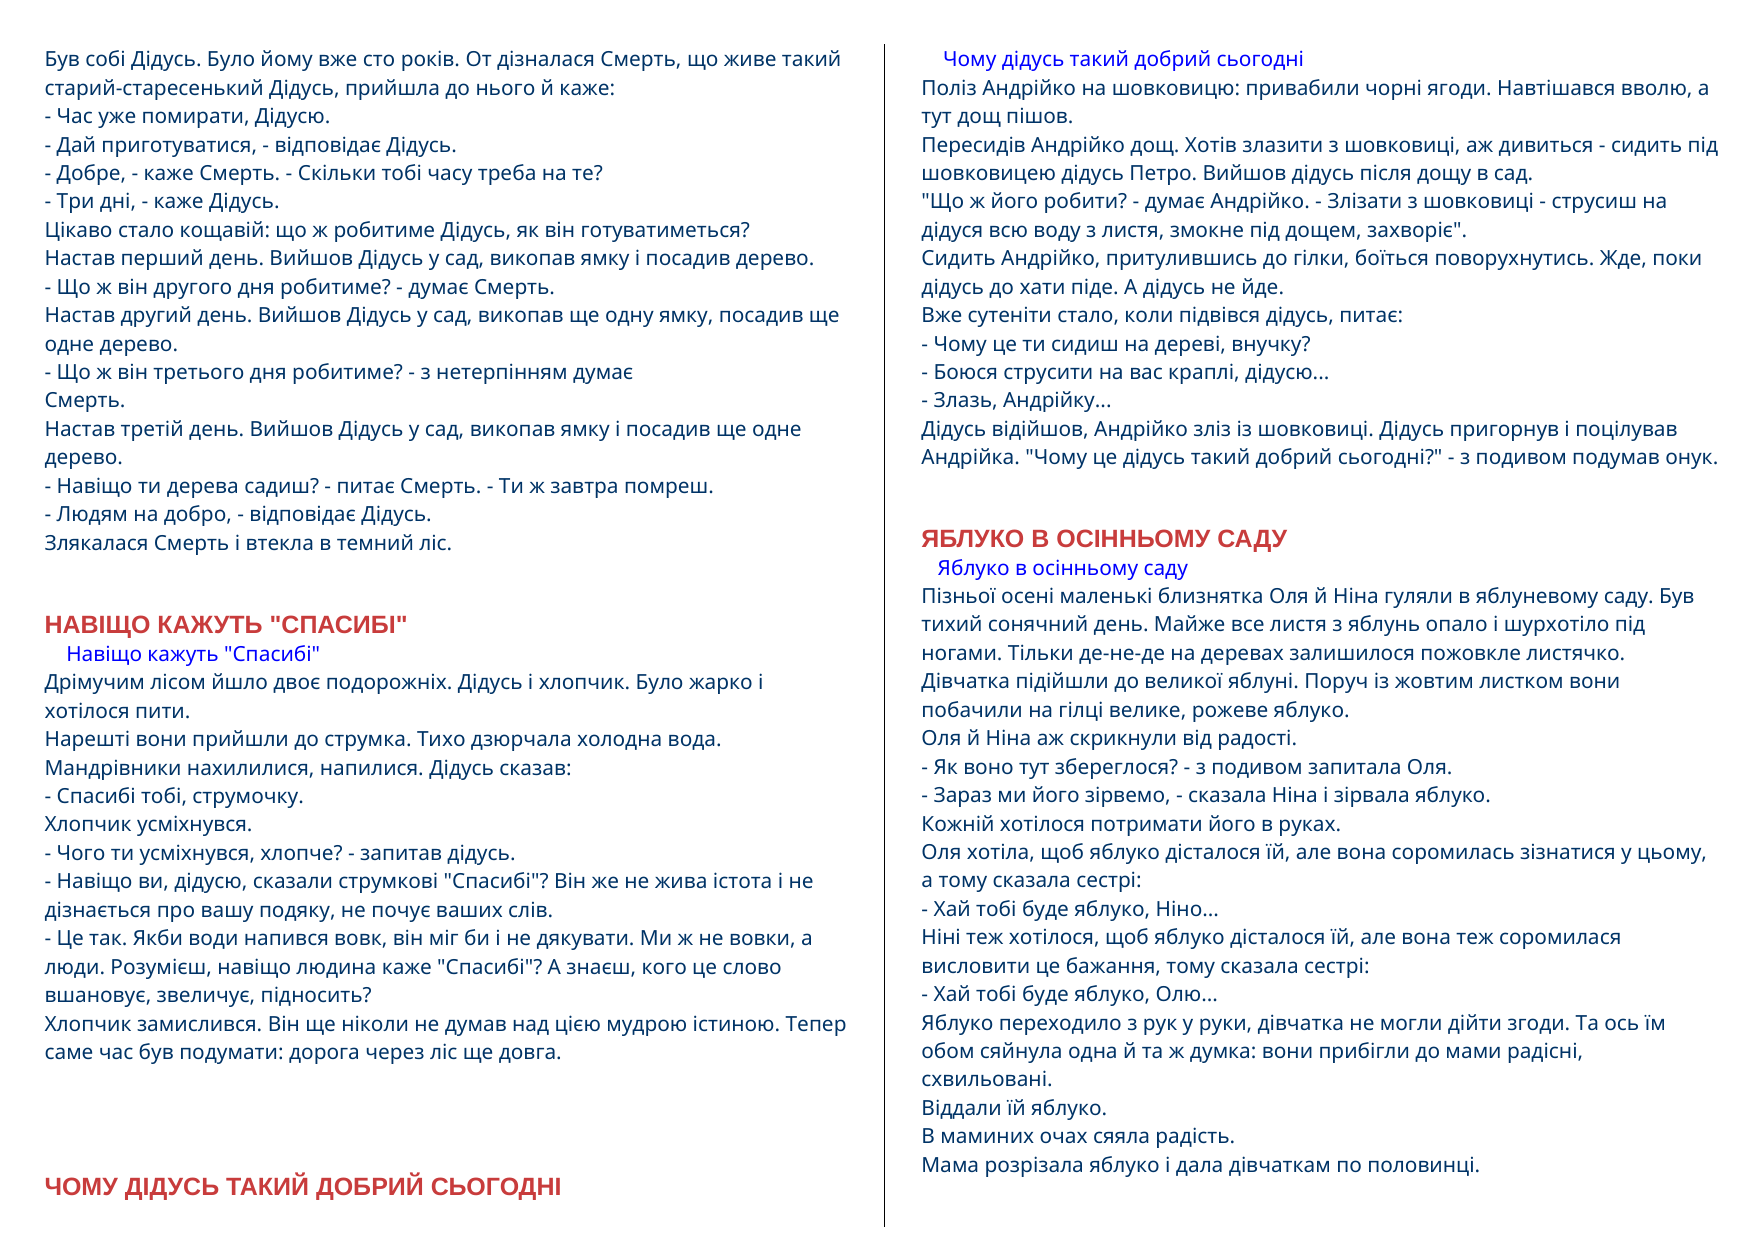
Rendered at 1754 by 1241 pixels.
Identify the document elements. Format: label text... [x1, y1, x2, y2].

text Дівчатка підійшли до великої яблуні. Поруч із жовтим листком вони побачили на гілці велике, рожеве яблуко. [921, 666, 1724, 723]
text Настав другий день. Вийшов Дідусь у сад, викопав ще одну ямку, посадив ще одне дерево. [44, 300, 847, 357]
text Мама розрізала яблуко і дала дівчаткам по половинці. [921, 1150, 1724, 1178]
text - Спасибі тобі, струмочку. [44, 781, 847, 809]
text Оля хотіла, щоб яблуко дісталося їй, але вона соромилась зізнатися у цьому, а тому сказала сестрі: [921, 837, 1724, 894]
text - Що ж він другого дня робитиме? - думає Смерть. [44, 272, 847, 300]
text Пізньої осені маленькі близнятка Оля й Ніна гуляли в яблуневому саду. Був тихий сонячний день. Майже все листя з яблунь опало і шурхотіло під ногами. Тільки де-не-де на деревах залишилося пожовкле листячко. [921, 581, 1724, 666]
text - Людям на добро, - відповідає Дідусь. [44, 499, 847, 528]
text Був собі Дідусь. Було йому вже сто років. От дізналася Смерть, що живе такий старий-старесенький Дідусь, прийшла до нього й каже: [44, 44, 847, 101]
text - Зараз ми його зірвемо, - сказала Ніна і зірвала яблуко. [921, 780, 1724, 809]
text Хлопчик усміхнувся. [44, 809, 847, 838]
text - Злазь, Андрійку... [921, 386, 1724, 414]
text Смерть. [44, 386, 847, 414]
text Яблуко в осінньому саду [921, 524, 1724, 553]
text - Дай приготуватися, - відповідає Дідусь. [44, 130, 847, 158]
text - Навіщо ви, дідусю, сказали струмкові "Спасибі"? Він же не жива істота і не дізнається про вашу подяку, не почує ваших слів. [44, 866, 847, 923]
text Вже сутеніти стало, коли підвівся дідусь, питає: [921, 300, 1724, 329]
text - Це так. Якби води напився вовк, він міг би і не дякувати. Ми ж не вовки, а люди. Розумієш, навіщо людина каже "Спасибі"? А знаєш, кого це слово вшановує, звеличує, підносить? [44, 923, 847, 1009]
text - Чого ти усміхнувся, хлопче? - запитав дідусь. [44, 838, 847, 866]
text Кожній хотілося потримати його в руках. [921, 809, 1724, 837]
text Настав третій день. Вийшов Дідусь у сад, викопав ямку і посадив ще одне дерево. [44, 414, 847, 471]
text Чому дідусь такий добрий сьогодні [921, 44, 1724, 73]
text - Час уже помирати, Дідусю. [44, 101, 847, 130]
text Оля й Ніна аж скрикнули від радості. [921, 723, 1724, 752]
text Цікаво стало кощавій: що ж робитиме Дідусь, як він готуватиметься? [44, 215, 847, 243]
text - Добре, - каже Смерть. - Скільки тобі часу треба на те? [44, 158, 847, 187]
text - Що ж він третього дня робитиме? - з нетерпінням думає [44, 357, 847, 386]
text - Навіщо ти дерева садиш? - питає Смерть. - Ти ж завтра помреш. [44, 471, 847, 499]
text Пересидів Андрійко дощ. Хотів злазити з шовковиці, аж дивиться - сидить під шовковицею дідусь Петро. Вийшов дідусь після дощу в сад. [921, 130, 1724, 187]
text Віддали їй яблуко. [921, 1093, 1724, 1121]
text Хлопчик замислився. Він ще ніколи не думав над цією мудрою істиною. Тепер саме час був подумати: дорога через ліс ще довга. [44, 1009, 847, 1066]
text Сидить Андрійко, притулившись до гілки, боїться поворухнутись. Жде, поки дідусь до хати піде. А дідусь не йде. [921, 243, 1724, 300]
text Нарешті вони прийшли до струмка. Тихо дзюрчала холодна вода. Мандрівники нахилилися, напилися. Дідусь сказав: [44, 724, 847, 781]
text Поліз Андрійко на шовковицю: привабили чорні ягоди. Навтішався вволю, а тут дощ пішов. [921, 73, 1724, 130]
text - Три дні, - каже Дідусь. [44, 187, 847, 215]
text Навіщо кажуть "Спасибі" [44, 610, 847, 639]
text Яблуко в осінньому саду [921, 553, 1724, 581]
text - Як воно тут збереглося? - з подивом запитала Оля. [921, 752, 1724, 780]
text - Хай тобі буде яблуко, Олю... [921, 979, 1724, 1008]
text "Що ж його робити? - думає Андрійко. - Злізати з шовковиці - струсиш на дідуся всю воду з листя, змокне під дощем, захворіє". [921, 187, 1724, 243]
text - Хай тобі буде яблуко, Ніно... [921, 894, 1724, 922]
text Яблуко переходило з рук у руки, дівчатка не могли дійти згоди. Та ось їм обом сяйнула одна й та ж думка: вони прибігли до мами радісні, схвильовані. [921, 1008, 1724, 1093]
text Дрімучим лісом йшло двоє подорожніх. Дідусь і хлопчик. Було жарко і хотілося пити. [44, 667, 847, 724]
text Настав перший день. Вийшов Дідусь у сад, викопав ямку і посадив дерево. [44, 243, 847, 272]
text Злякалася Смерть і втекла в темний ліс. [44, 528, 847, 556]
text - Чому це ти сидиш на дереві, внучку? [921, 329, 1724, 357]
text Дідусь відійшов, Андрійко зліз із шовковиці. Дідусь пригорнув і поцілував Андрійка. "Чому це дідусь такий добрий сьогодні?" - з подивом подумав онук. [921, 414, 1724, 471]
text В маминих очах сяяла радість. [921, 1121, 1724, 1150]
text Ніні теж хотілося, щоб яблуко дісталося їй, але вона теж соромилася висловити це бажання, тому сказала сестрі: [921, 922, 1724, 979]
text Чому дідусь такий добрий сьогодні [44, 1172, 847, 1200]
text - Боюся струсити на вас краплі, дідусю... [921, 357, 1724, 386]
text Навіщо кажуть "Спасибі" [44, 639, 847, 667]
